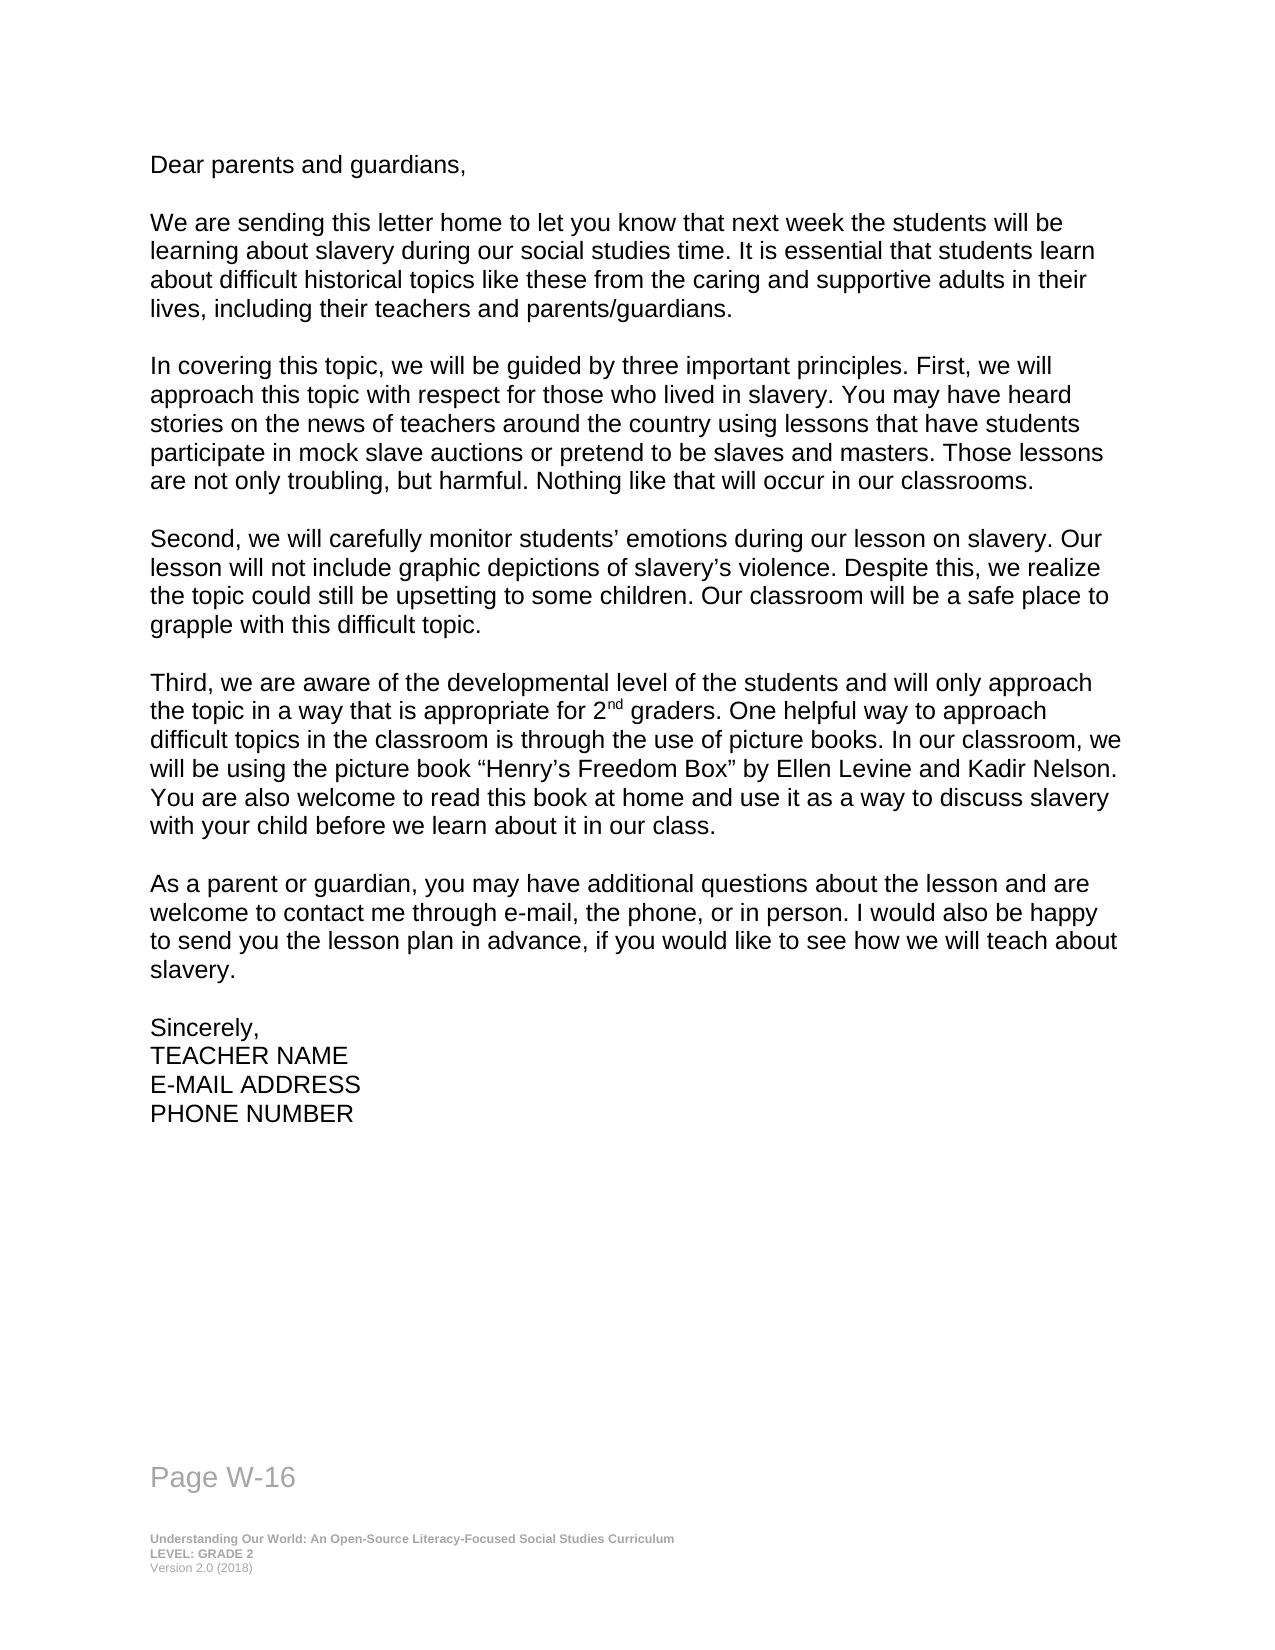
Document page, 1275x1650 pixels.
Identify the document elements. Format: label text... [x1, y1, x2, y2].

text PHONE NUMBER [150, 1099, 1125, 1127]
text E-MAIL ADDRESS [150, 1070, 1125, 1099]
text As a parent or guardian, you may have additional questions about the lesson and are welcome to contact me through e-mail, the phone, or in person. I would also be happy to send you the lesson plan in advance, if you would like to see how we will teach about slavery. [150, 869, 1125, 984]
text We are sending this letter home to let you know that next week the students will be learning about slavery during our social studies time. It is essential that students learn about difficult historical topics like these from the caring and supportive adults in their lives, including their teachers and parents/guardians. [150, 207, 1125, 322]
text Sincerely, [150, 1012, 1125, 1041]
text Second, we will carefully monitor students’ emotions during our lesson on slavery. Our lesson will not include graphic depictions of slavery’s violence. Despite this, we realize the topic could still be upsetting to some children. Our classroom will be a safe place to grapple with this difficult topic. [150, 524, 1125, 639]
text TEACHER NAME [150, 1041, 1125, 1070]
text Third, we are aware of the developmental level of the students and will only approach the topic in a way that is appropriate for 2nd graders. One helpful way to approach difficult topics in the classroom is through the use of picture books. In our classroom, we will be using the picture book “Henry’s Freedom Box” by Ellen Levine and Kadir Nelson. You are also welcome to read this book at home and use it as a way to discuss slavery with your child before we learn about it in our class. [150, 667, 1125, 840]
text Dear parents and guardians, [150, 150, 1125, 179]
text In covering this topic, we will be guided by three important principles. First, we will approach this topic with respect for those who lived in slavery. You may have heard stories on the news of teachers around the country using lessons that have students participate in mock slave auctions or pretend to be slaves and masters. Those lessons are not only troubling, but harmful. Nothing like that will occur in our classrooms. [150, 351, 1125, 495]
